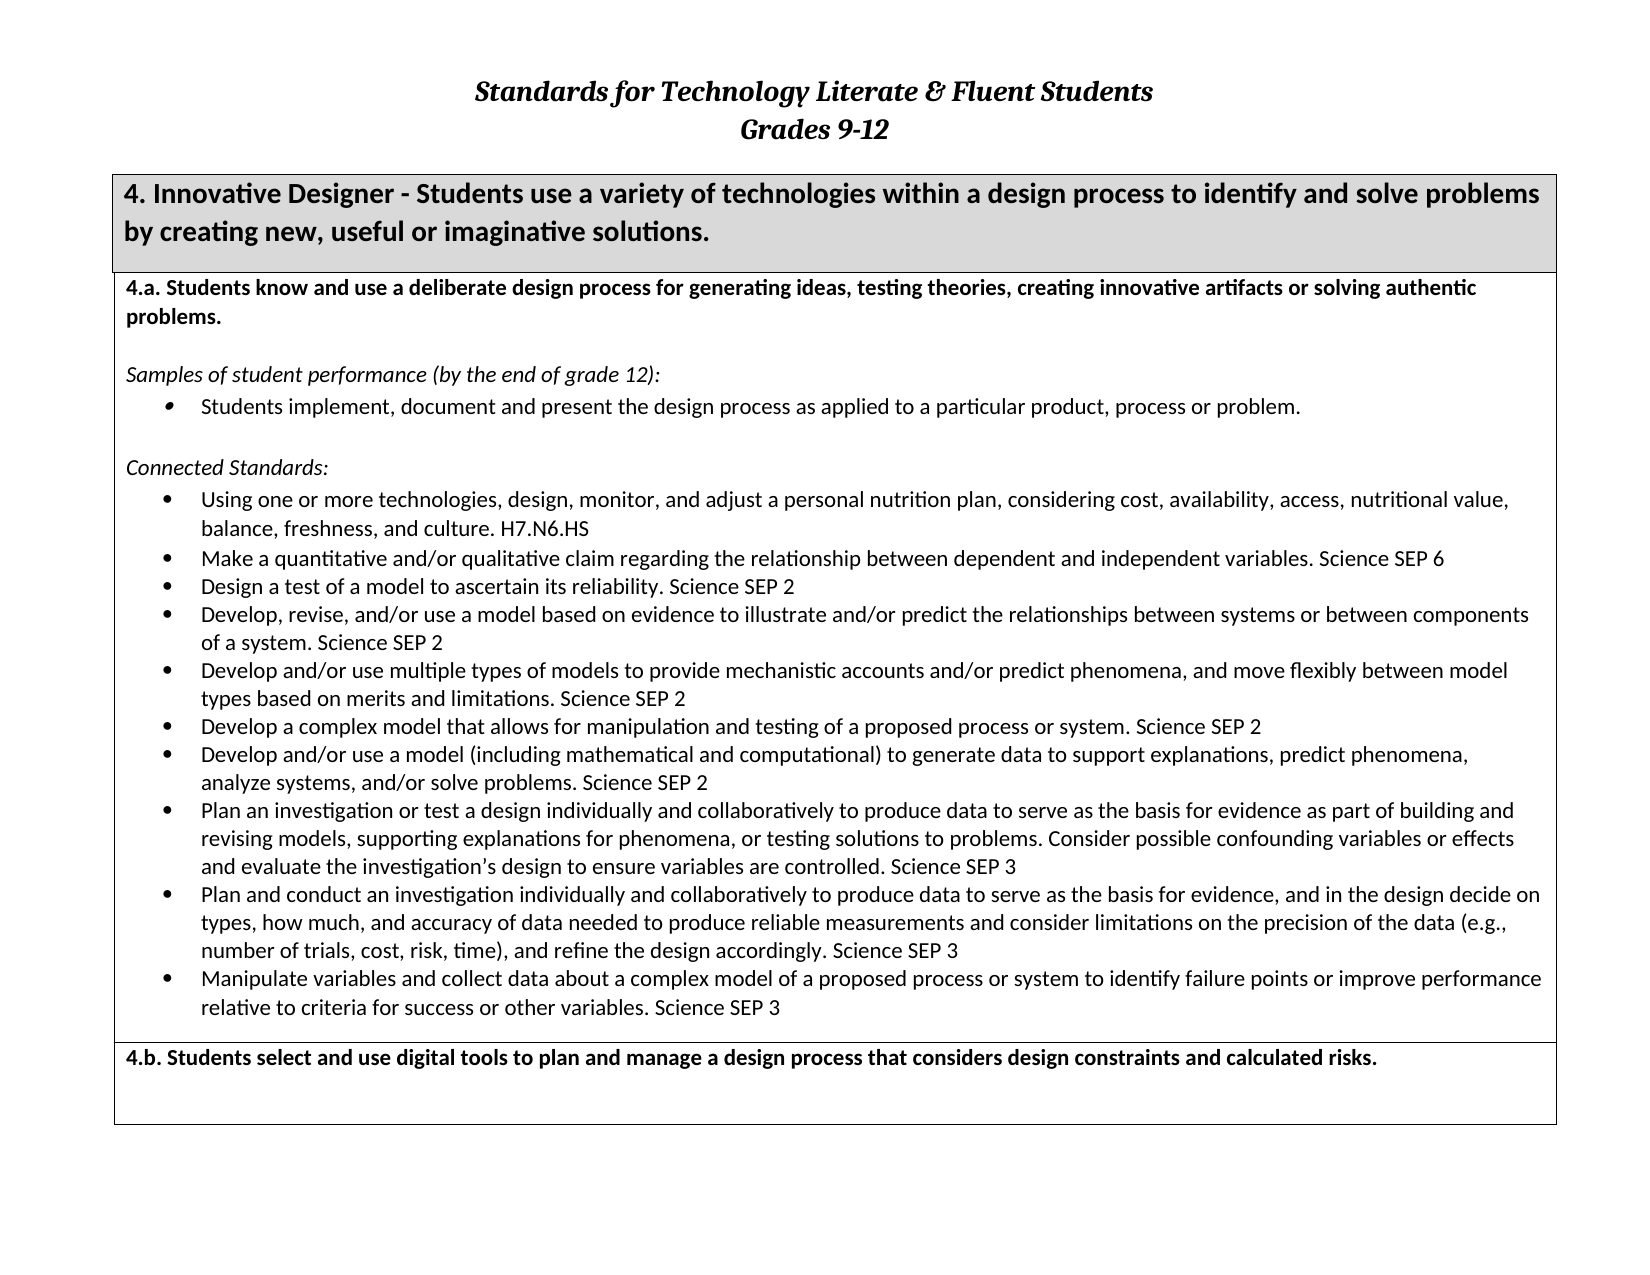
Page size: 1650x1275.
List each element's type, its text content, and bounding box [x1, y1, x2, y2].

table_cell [115, 1043, 1556, 1124]
table_header 4. Innovative Designer - Students use a variety of technologies within a design process to identify and solve problems by creating new, useful or imaginative solutions. [113, 175, 1556, 272]
table_cell 4.a. Students know and use a deliberate design process for generating ideas, testing theories, creating innovative artifacts or solving authentic problems. Samples of student performance (by the end of grade 12): Students implement, document and present the design process as applied to a particular product, process or problem. Connected Standards: Using one or more technologies, design, monitor, and adjust a personal nutrition plan, considering cost, availability, access, nutritional value, balance, freshness, and culture. H7.N6.HS Make a quantitative and/or qualitative claim regarding the relationship between dependent and independent variables. Science SEP 6 Design a test of a model to ascertain its reliability. Science SEP 2 Develop, revise, and/or use a model based on evidence to illustrate and/or predict the relationships between systems or between components of a system. Science SEP 2 Develop and/or use multiple types of models to provide mechanistic accounts and/or predict phenomena, and move flexibly between model types based on merits and limitations. Science SEP 2 Develop a complex model that allows for manipulation and testing of a proposed process or system. Science SEP 2 Develop and/or use a model (including mathematical and computational) to generate data to support explanations, predict phenomena, analyze systems, and/or solve problems. Science SEP 2 Plan an investigation or test a design individually and collaboratively to produce data to serve as the basis for evidence as part of building and revising models, supporting explanations for phenomena, or testing solutions to problems. Consider possible confounding variables or effects and evaluate the investigation’s design to ensure variables are controlled. Science SEP 3 Plan and conduct an investigation individually and collaboratively to produce data to serve as the basis for evidence, and in the design decide on types, how much, and accuracy of data needed to produce reliable measurements and consider limitations on the precision of the data (e.g., number of trials, cost, risk, time), and refine the design accordingly. Science SEP 3 Manipulate variables and collect data about a complex model of a proposed process or system to identify failure points or improve performance relative to criteria for success or other variables. Science SEP 3 [115, 273, 1556, 1042]
